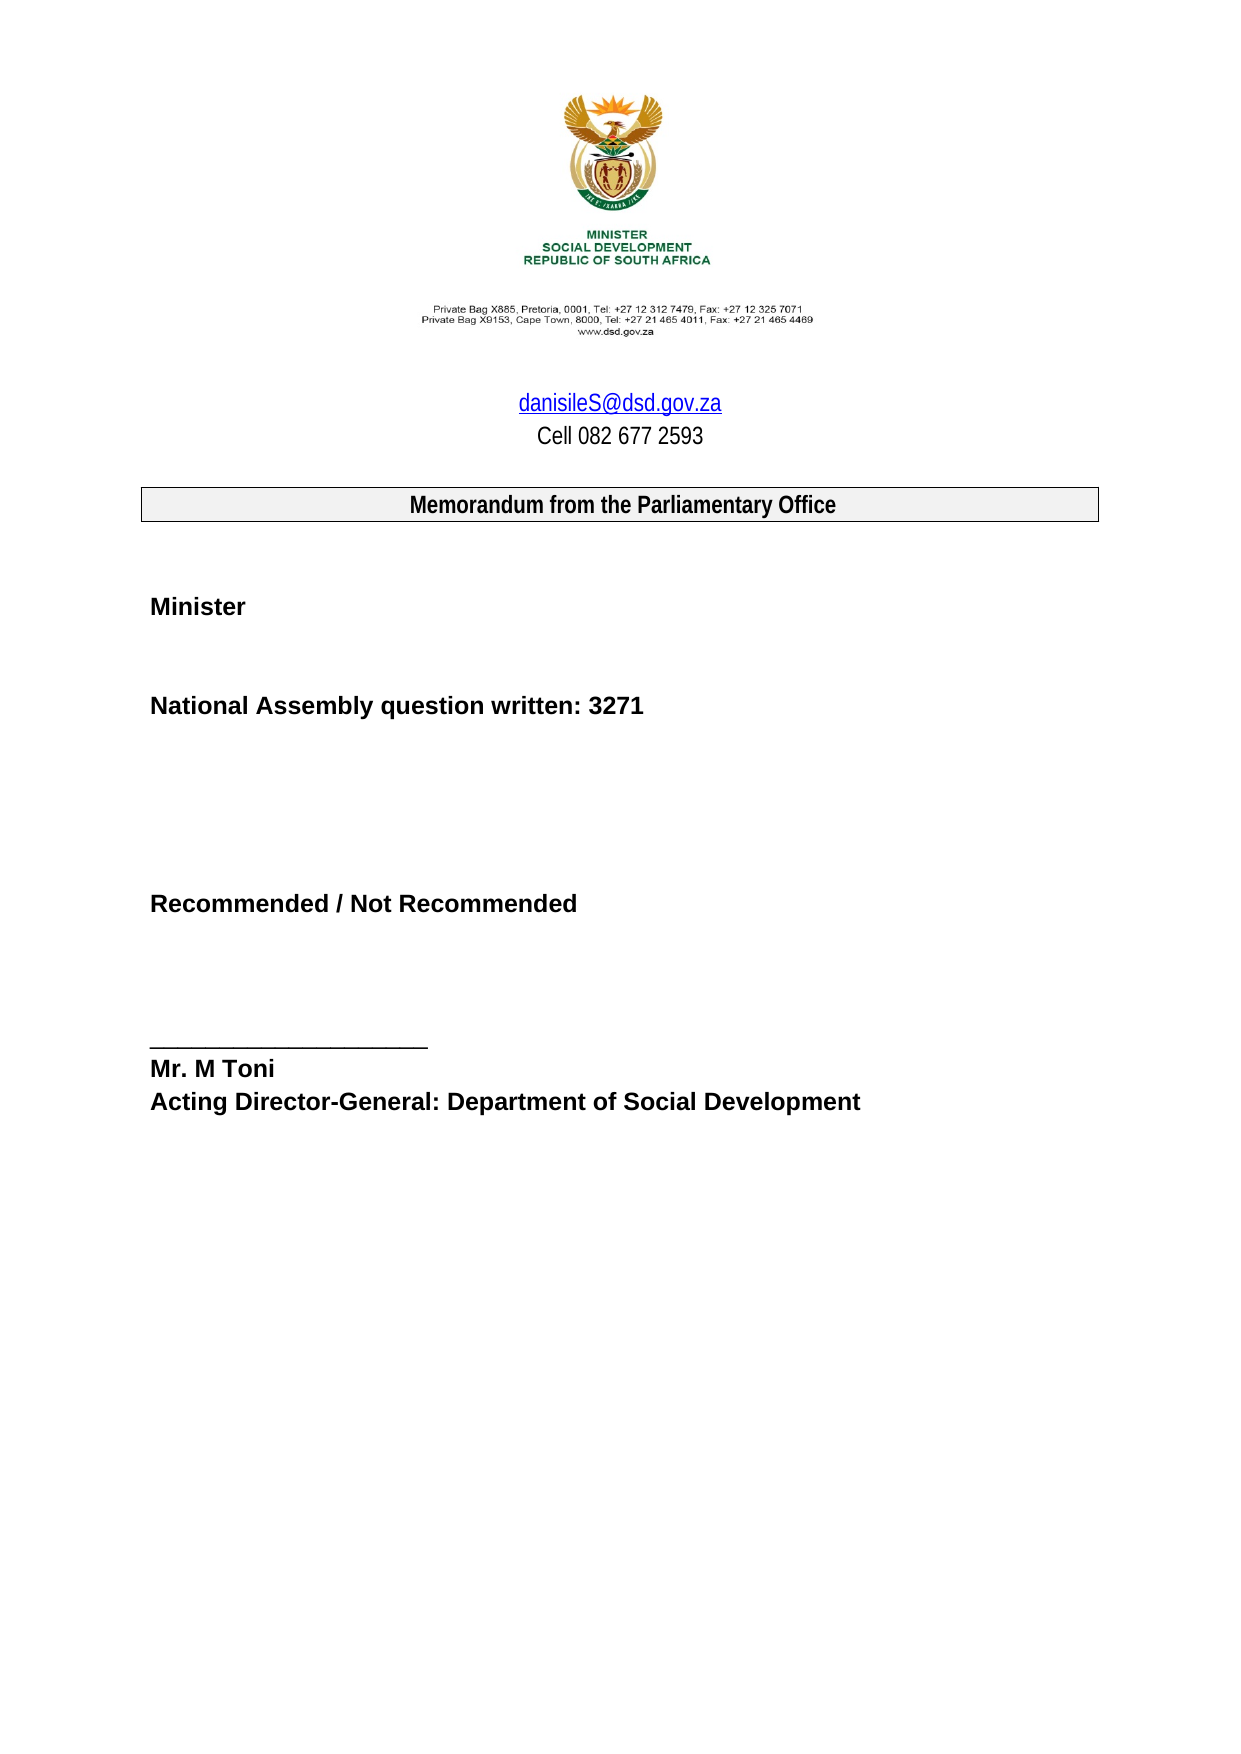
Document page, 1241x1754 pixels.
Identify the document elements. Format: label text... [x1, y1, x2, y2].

text Recommended / Not Recommended [150, 889, 1090, 918]
text National Assembly question written: 3271 [150, 691, 1090, 719]
text Memorandum from the Parliamentary Office [142, 488, 1098, 521]
text danisileS@dsd.gov.za [150, 388, 1090, 417]
text Cell 082 677 2593 [150, 421, 1090, 449]
text Mr. M Toni [150, 1054, 1090, 1083]
picture [280, 73, 960, 356]
text Minister [150, 592, 1090, 621]
text ____________________ [150, 1021, 1090, 1050]
text Acting Director-General: Department of Social Development [150, 1087, 1090, 1116]
